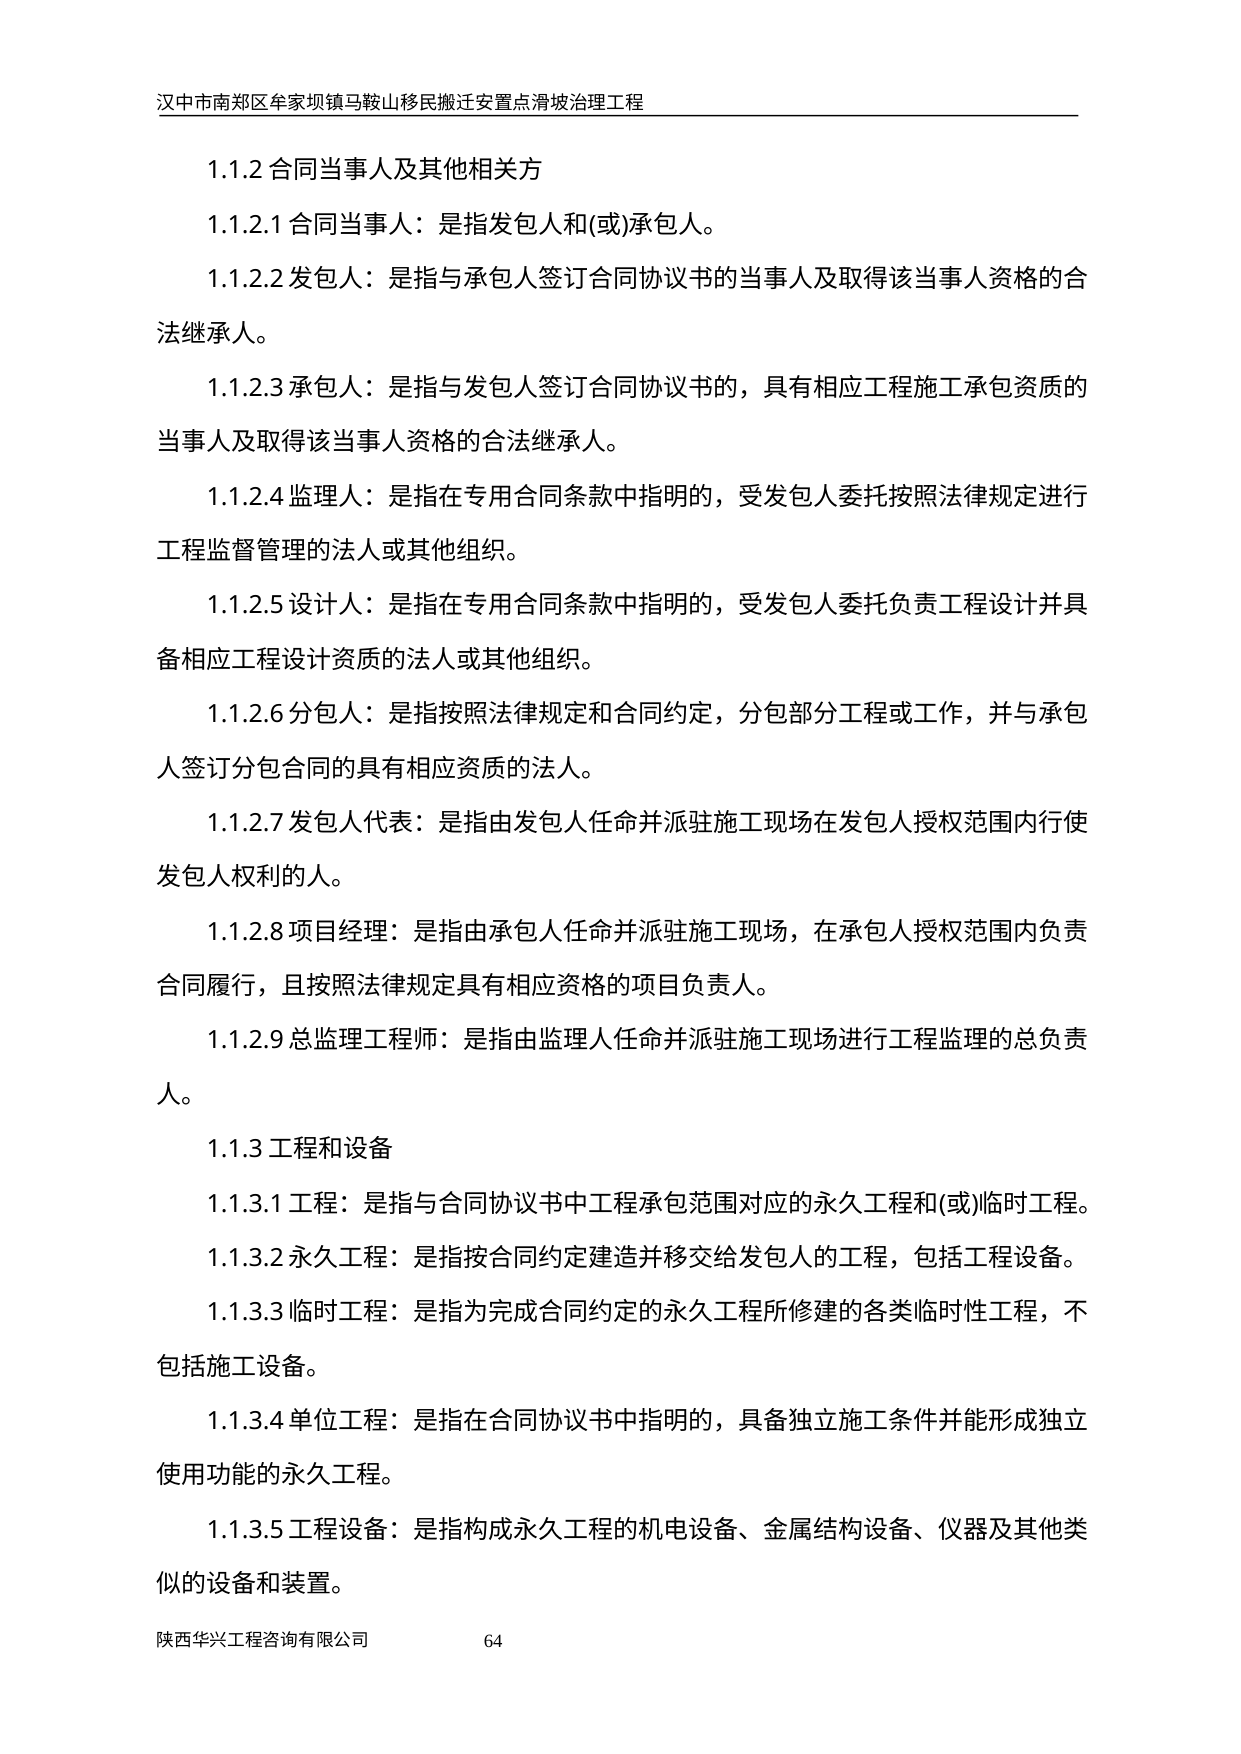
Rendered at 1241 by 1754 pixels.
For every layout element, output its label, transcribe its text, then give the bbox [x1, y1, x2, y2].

list 1.1.3.5工程设备：是指构成永久工程的机电设备、金属结构设备、仪器及其他类似的设备和装置。 [156, 1509, 1111, 1600]
list 1.1.2.8项目经理：是指由承包人任命并派驻施工现场，在承包人授权范围内负责合同履行，且按照法律规定具有相应资格的项目负责人。 [156, 911, 1111, 1002]
list 1.1.3.2永久工程：是指按合同约定建造并移交给发包人的工程，包括工程设备。 [156, 1237, 1111, 1274]
list 1.1.2.1合同当事人：是指发包人和(或)承包人。 [156, 204, 1111, 241]
list 1.1.2.7发包人代表：是指由发包人任命并派驻施工现场在发包人授权范围内行使发包人权利的人。 [156, 802, 1111, 893]
list 1.1.2合同当事人及其他相关方 [156, 150, 1111, 186]
list 1.1.2.6分包人：是指按照法律规定和合同约定，分包部分工程或工作，并与承包人签订分包合同的具有相应资质的法人。 [156, 694, 1111, 784]
list 1.1.2.9总监理工程师：是指由监理人任命并派驻施工现场进行工程监理的总负责人。 [156, 1020, 1111, 1111]
list 1.1.2.4监理人：是指在专用合同条款中指明的，受发包人委托按照法律规定进行工程监督管理的法人或其他组织。 [156, 476, 1111, 567]
list 1.1.3.4单位工程：是指在合同协议书中指明的，具备独立施工条件并能形成独立使用功能的永久工程。 [156, 1401, 1111, 1491]
list 1.1.3工程和设备 [156, 1129, 1111, 1165]
list 1.1.3.1工程：是指与合同协议书中工程承包范围对应的永久工程和(或)临时工程。 [156, 1183, 1111, 1219]
list 1.1.3.3临时工程：是指为完成合同约定的永久工程所修建的各类临时性工程，不包括施工设备。 [156, 1292, 1111, 1382]
list 1.1.2.2发包人：是指与承包人签订合同协议书的当事人及取得该当事人资格的合法继承人。 [156, 259, 1111, 349]
list 1.1.2.5设计人：是指在专用合同条款中指明的，受发包人委托负责工程设计并具备相应工程设计资质的法人或其他组织。 [156, 585, 1111, 676]
list 1.1.2.3承包人：是指与发包人签订合同协议书的，具有相应工程施工承包资质的当事人及取得该当事人资格的合法继承人。 [156, 367, 1111, 458]
